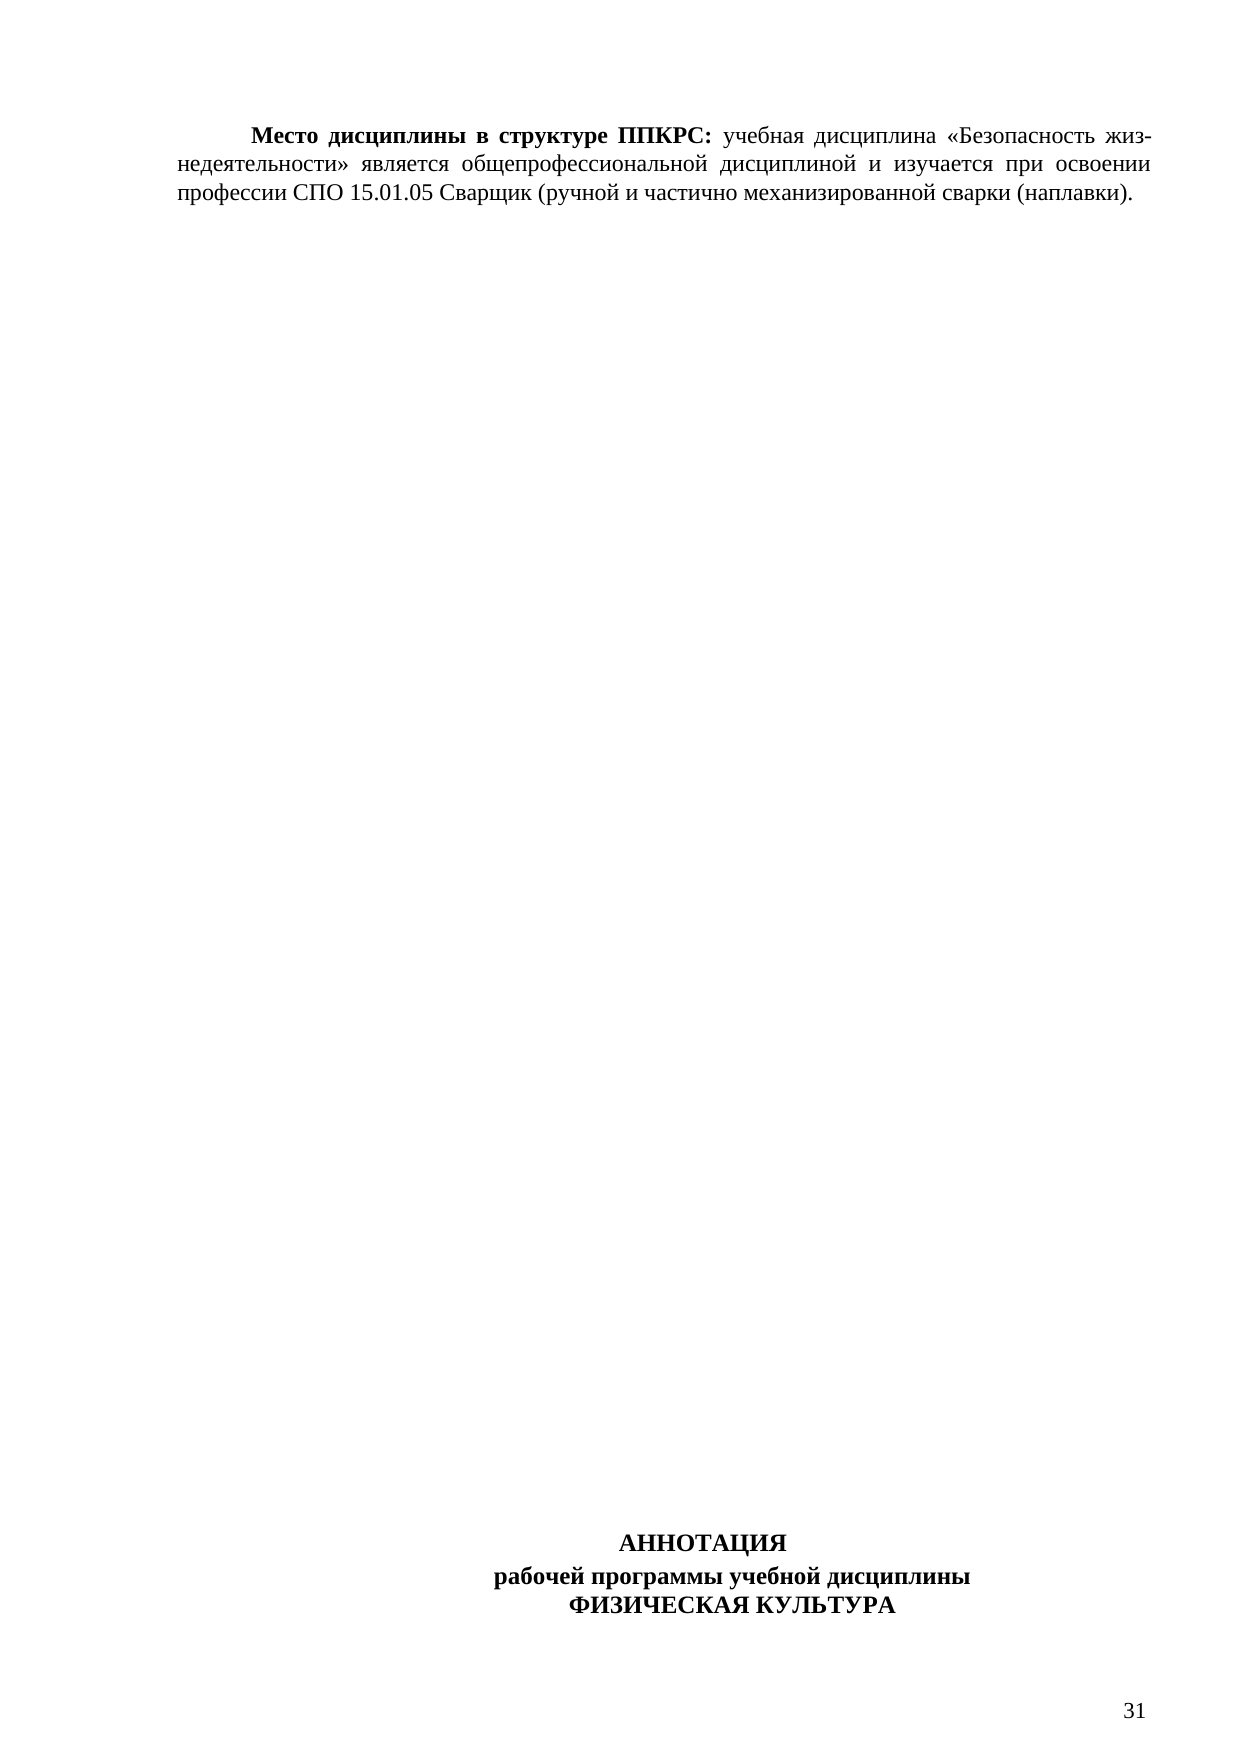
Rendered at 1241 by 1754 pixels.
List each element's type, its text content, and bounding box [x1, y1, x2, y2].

text рабочей программы учебной дисциплины [312, 1561, 1152, 1590]
text АННОТАЦИЯ [619, 1528, 1152, 1557]
text Место дисциплины в структуре ППКРС: учебная дисциплина «Безопасность жиз-недеятельности» является общепрофессиональной дисциплиной и изучается при освоении профессии СПО 15.01.05 Сварщик (ручной и частично механизированной сварки (наплавки). [177, 121, 1152, 206]
text ФИЗИЧЕСКАЯ КУЛЬТУРА [312, 1590, 1152, 1619]
